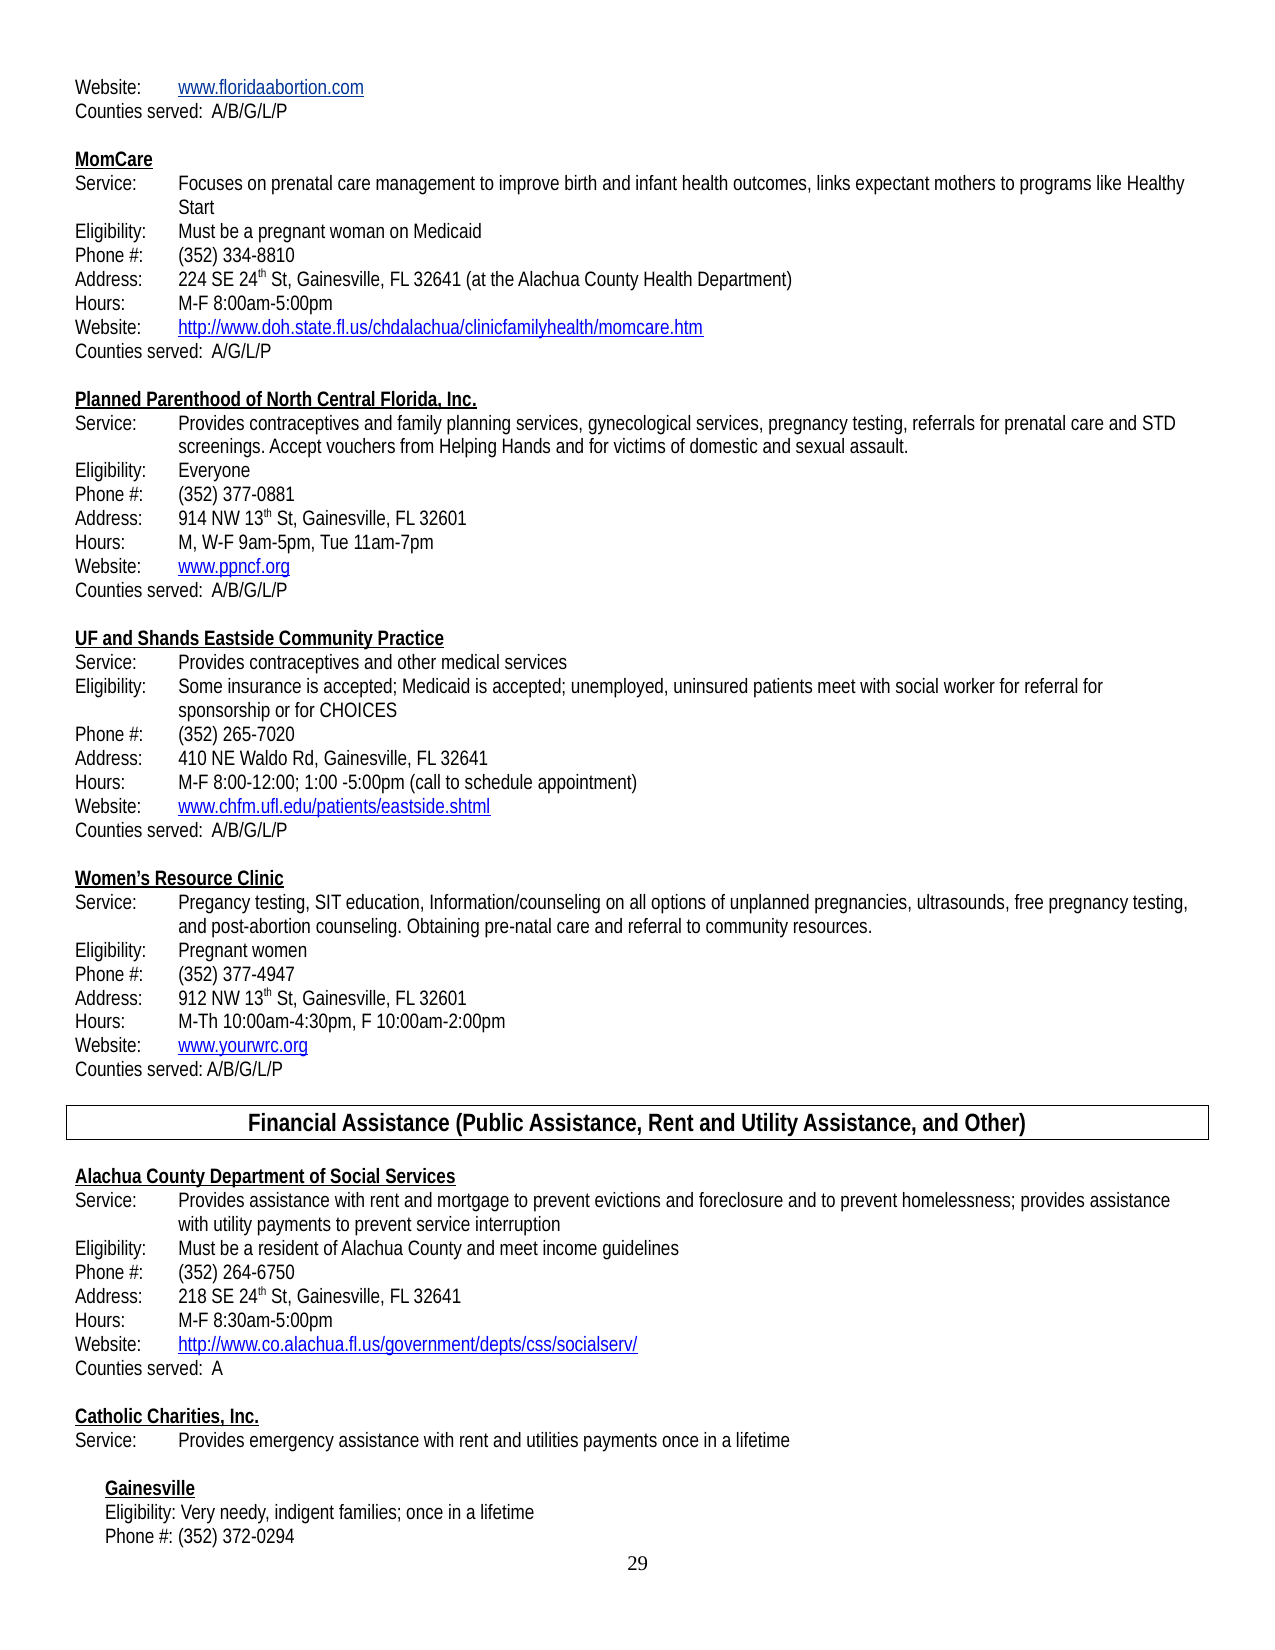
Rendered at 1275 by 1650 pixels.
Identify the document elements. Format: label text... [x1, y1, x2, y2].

text Counties served: A/B/G/L/P [75, 818, 1200, 842]
text Website: http://www.co.alachua.fl.us/government/depts/css/socialserv/ [75, 1332, 1200, 1356]
text Eligibility: Must be a resident of and meet income guidelines [75, 1236, 1200, 1260]
text Address: [75, 986, 1200, 1009]
text Service: Provides contraceptives and other medical services [75, 650, 1200, 674]
text Address: [75, 1284, 1200, 1308]
text Counties served: A/B/G/L/P [75, 99, 1200, 147]
text Eligibility: Some insurance is accepted; Medicaid is accepted; unemployed, uninsured patients meet with social worker for referral for sponsorship or for CHOICES [75, 674, 1200, 722]
text Hours: M-F 8:00am-5:00pm [75, 291, 1200, 315]
text Service: Focuses on prenatal care management to improve birth and infant health outcomes, links expectant mothers to programs like Healthy Start [75, 171, 1200, 219]
text Hours: M-Th 10:00am-4:30pm, F 10:00am-2:00pm [75, 1009, 1200, 1033]
text Address: (at the Alachua County Health Department) [75, 267, 1200, 291]
text Hours: M, W-F 9am-5pm, Tue 11am-7pm [75, 530, 1200, 554]
text Gainesville [105, 1476, 1200, 1499]
text UF and Shands Eastside Community Practice [75, 626, 1200, 650]
text Address: [75, 746, 1200, 770]
text Eligibility: Must be a pregnant woman on Medicaid [75, 219, 1200, 243]
text Hours: M-F 8:00-12:00; 1:00 -5:00pm (call to schedule appointment) [75, 770, 1200, 794]
text Counties served: A/B/G/L/P [75, 578, 1200, 602]
text Service: Provides contraceptives and family planning services, gynecological services, pregnancy testing, referrals for prenatal care and screenings. Accept vouchers from Helping Hands and for victims of domestic and sexual assault. [75, 411, 1200, 458]
text Financial Assistance (Public Assistance, Rent and Utility Assistance, and Other) [67, 1106, 1208, 1139]
subtitle Planned Parenthood of North Central Florida, Inc. [75, 387, 1200, 411]
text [75, 75, 1200, 99]
text Eligibility: Very needy, indigent families; once in a lifetime [105, 1499, 1200, 1523]
text MomCare [75, 147, 1200, 171]
text Service: Provides emergency assistance with rent and utilities payments once in a lifetime [75, 1428, 1200, 1452]
text Phone #: (352) 334-8810 [75, 243, 1200, 267]
text Service: Pregancy testing, SIT education, Information/counseling on all options of unplanned pregnancies, ultrasounds, free pregnancy testing, and post-abortion counseling. Obtaining pre-natal care and referral to community resources. [75, 890, 1200, 938]
text Website: http://www.doh.state.fl.us/chdalachua/clinicfamilyhealth/momcare.htm [75, 315, 1200, 339]
text Counties served: A [75, 1356, 1200, 1380]
text Website: www.yourwrc.org [75, 1033, 1200, 1057]
subtitle Women’s Resource Clinic [75, 866, 1200, 890]
text Counties served: A/B/G/L/P [75, 1057, 1200, 1081]
text Address: [75, 506, 1200, 530]
text Phone #: (352) 372-0294 [105, 1523, 1200, 1547]
text Website: www.ppncf.org [75, 554, 1200, 578]
text Phone #: (352) 264-6750 [75, 1260, 1200, 1284]
subtitle Catholic Charities, Inc. [75, 1404, 1200, 1428]
text Counties served: A/G/L/P [75, 339, 1200, 363]
text Phone #: (352) 377-0881 [75, 482, 1200, 506]
text Hours: M-F 8:30am-5:00pm [75, 1308, 1200, 1332]
text Alachua County Department of Social Services [75, 1164, 1200, 1188]
text Website: www.chfm.ufl.edu/patients/eastside.shtml [75, 794, 1200, 818]
text Phone #: (352) 377-4947 [75, 962, 1200, 986]
text Eligibility: Everyone [75, 458, 1200, 482]
text Phone #: (352) 265-7020 [75, 722, 1200, 746]
text Service: Provides assistance with rent and mortgage to prevent evictions and foreclosure and to prevent homelessness; provides assistance with utility payments to prevent service interruption [75, 1188, 1200, 1236]
text Eligibility: Pregnant women [75, 938, 1200, 962]
